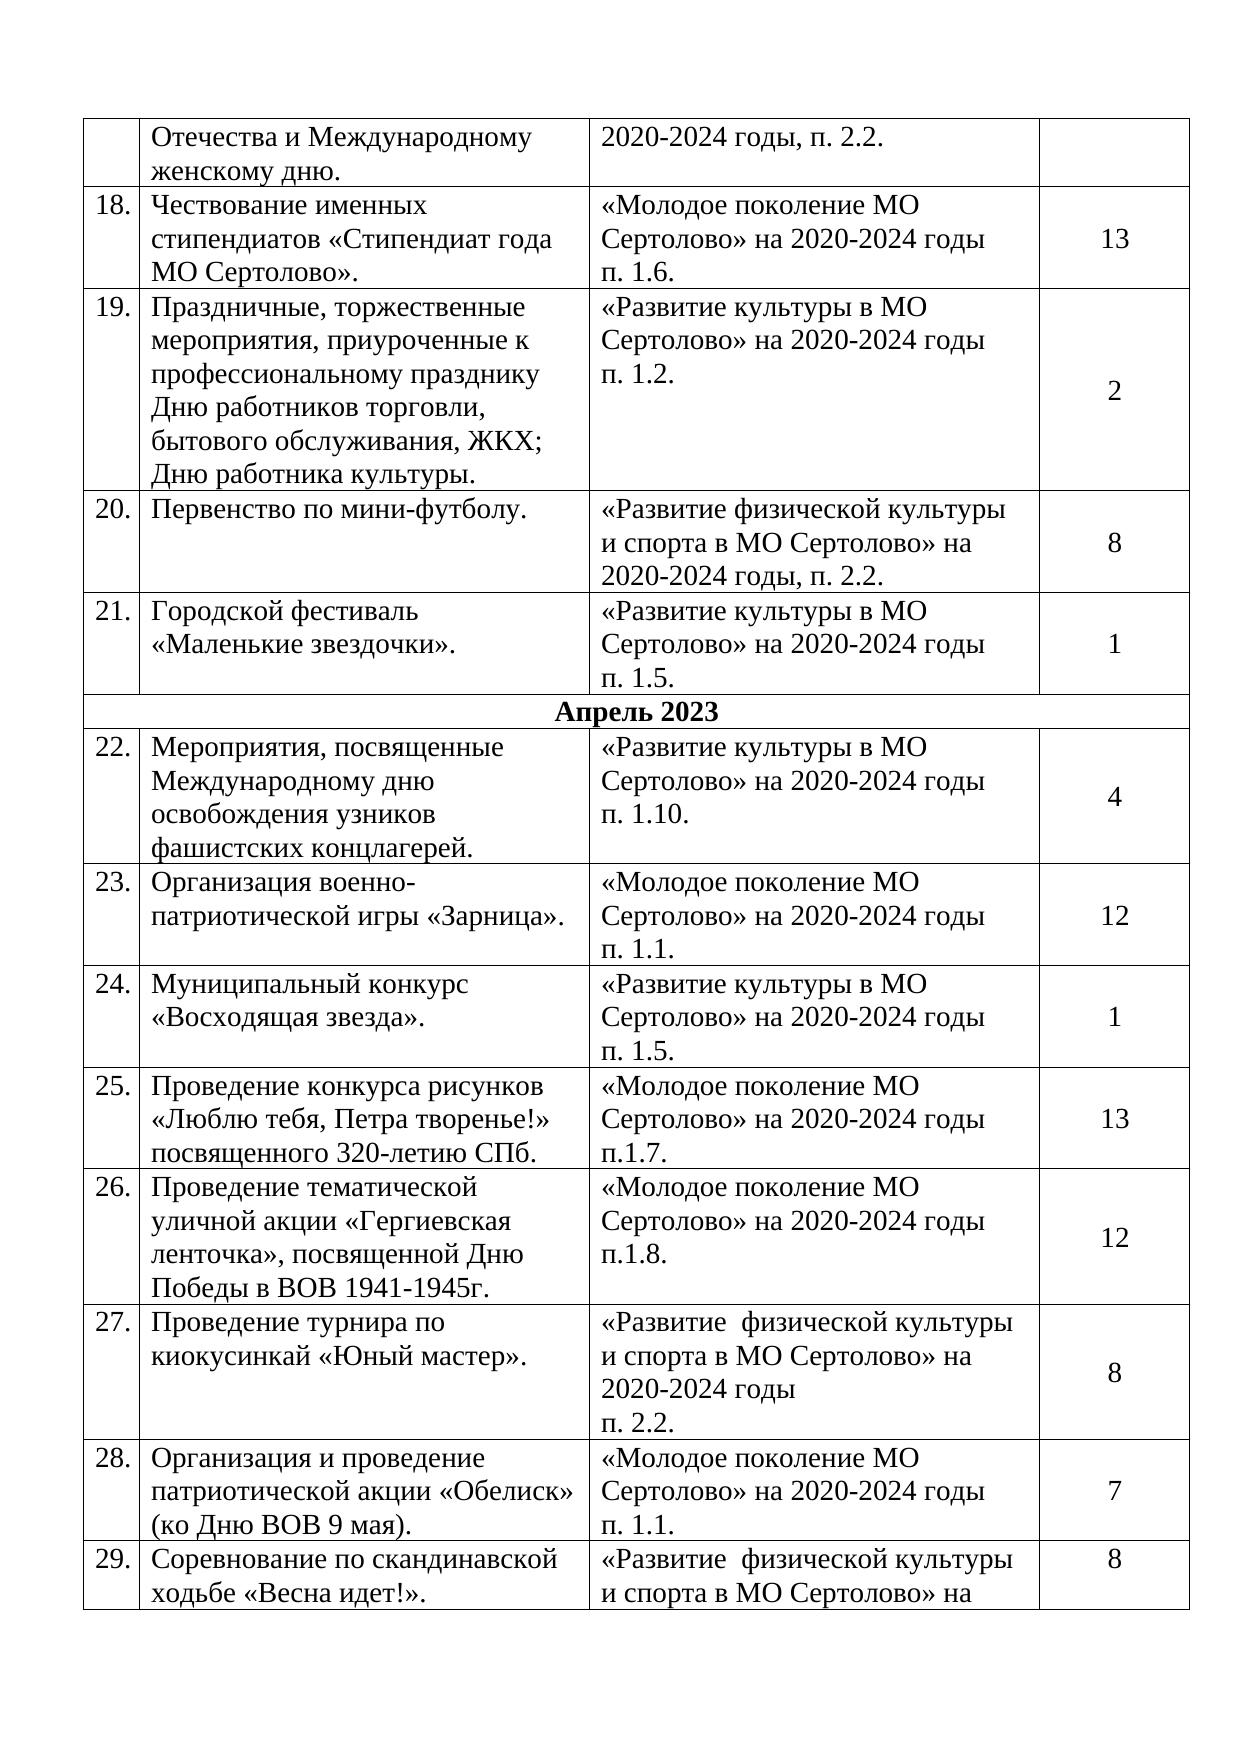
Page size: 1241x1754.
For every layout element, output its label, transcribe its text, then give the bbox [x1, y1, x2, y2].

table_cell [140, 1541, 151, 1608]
table_cell 12 [1040, 864, 1189, 965]
table_cell 12 [1040, 1169, 1189, 1303]
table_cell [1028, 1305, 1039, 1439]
table_cell [84, 187, 139, 288]
table_cell 13 [1040, 1068, 1189, 1168]
table_cell [84, 729, 139, 863]
table_cell Организация военно-патриотической игры «Зарница». [140, 864, 589, 965]
table_cell [84, 864, 139, 965]
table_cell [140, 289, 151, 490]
table_cell [84, 1541, 139, 1608]
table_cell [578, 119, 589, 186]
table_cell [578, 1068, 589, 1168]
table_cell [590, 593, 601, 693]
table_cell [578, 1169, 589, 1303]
table_cell 1 [1040, 966, 1189, 1067]
table_cell 8 [1040, 491, 1189, 592]
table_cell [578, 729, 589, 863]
table_cell [84, 593, 139, 693]
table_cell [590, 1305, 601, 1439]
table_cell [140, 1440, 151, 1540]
table_cell 1 [1040, 593, 1189, 693]
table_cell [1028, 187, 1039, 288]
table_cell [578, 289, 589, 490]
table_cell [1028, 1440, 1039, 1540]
table_cell [84, 1068, 139, 1168]
table_cell Первенство по мини-футболу. [140, 491, 589, 592]
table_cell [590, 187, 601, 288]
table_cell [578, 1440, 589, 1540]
table_cell [84, 1305, 139, 1439]
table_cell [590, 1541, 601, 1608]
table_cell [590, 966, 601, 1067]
table_cell «Развитие физической культуры и спорта в МО Сертолово» на 2020-2024 годы, п. 2.2. [590, 119, 1039, 186]
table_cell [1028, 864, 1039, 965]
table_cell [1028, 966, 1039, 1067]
table_cell [84, 289, 139, 490]
table_cell 8 [1040, 119, 1189, 186]
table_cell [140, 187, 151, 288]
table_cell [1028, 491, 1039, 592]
table_cell 13 [1040, 187, 1189, 288]
table_cell [84, 966, 139, 1067]
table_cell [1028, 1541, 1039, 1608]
table_cell «Развитие культуры в МО Сертолово» на 2020-2024 годы п. 1.2. [590, 289, 1039, 490]
table_cell [84, 1440, 139, 1540]
table_cell 2 [1040, 289, 1189, 490]
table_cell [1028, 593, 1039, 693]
table_cell [84, 1169, 139, 1303]
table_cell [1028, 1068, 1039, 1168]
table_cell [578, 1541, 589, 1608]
table_cell [84, 119, 139, 186]
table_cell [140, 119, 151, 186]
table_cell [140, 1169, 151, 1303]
table_cell 7 [1040, 1440, 1189, 1540]
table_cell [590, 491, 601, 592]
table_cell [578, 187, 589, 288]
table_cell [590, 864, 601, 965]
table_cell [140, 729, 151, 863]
table_cell «Молодое поколение МО Сертолово» на 2020-2024 годы п.1.8. [590, 1169, 1039, 1303]
table_cell 4 [1040, 729, 1189, 863]
table_cell 8 [1040, 1541, 1189, 1608]
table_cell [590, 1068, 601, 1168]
table_cell 8 [1040, 1305, 1189, 1439]
table_cell [84, 491, 139, 592]
table_cell Муниципальный конкурс «Восходящая звезда». [140, 966, 589, 1067]
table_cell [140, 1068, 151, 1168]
table_cell Проведение турнира по киокусинкай «Юный мастер». [140, 1305, 589, 1439]
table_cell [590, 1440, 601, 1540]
